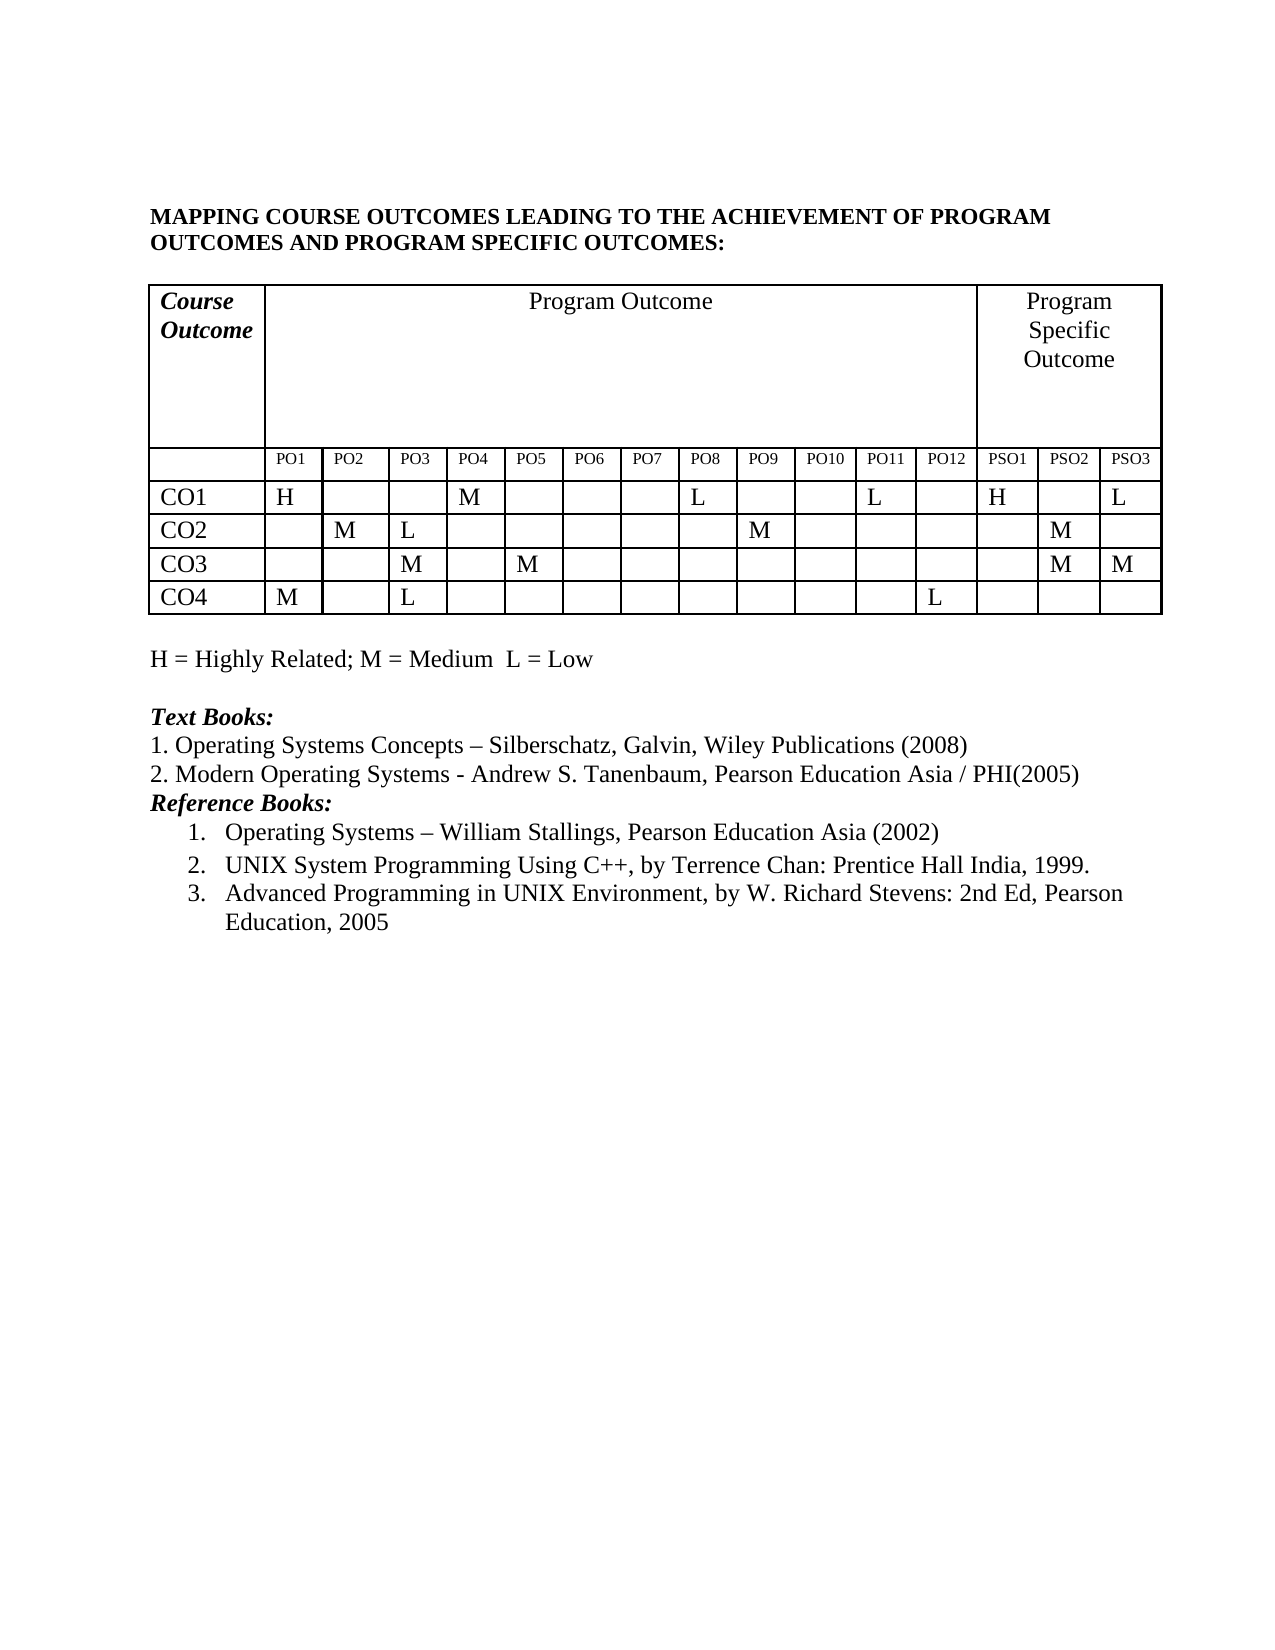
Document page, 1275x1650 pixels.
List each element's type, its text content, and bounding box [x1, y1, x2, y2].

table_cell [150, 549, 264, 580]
list Operating Systems – William Stallings, Pearson Education Asia (2002) [187, 817, 1125, 845]
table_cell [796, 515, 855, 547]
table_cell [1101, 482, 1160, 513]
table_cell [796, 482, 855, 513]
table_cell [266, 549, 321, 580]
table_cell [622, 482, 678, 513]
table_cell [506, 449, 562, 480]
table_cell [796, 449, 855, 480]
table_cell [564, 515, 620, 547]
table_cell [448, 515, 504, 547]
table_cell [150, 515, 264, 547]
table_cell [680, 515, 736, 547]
text 1. Operating Systems Concepts – Silberschatz, Galvin, Wiley Publications (2008) [150, 730, 1125, 759]
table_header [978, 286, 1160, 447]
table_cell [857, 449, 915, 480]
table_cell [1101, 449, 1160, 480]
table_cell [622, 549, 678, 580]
list Advanced Programming in UNIX Environment, by W. Richard Stevens: 2nd Ed, Pearson Education, 2005 [187, 878, 1125, 936]
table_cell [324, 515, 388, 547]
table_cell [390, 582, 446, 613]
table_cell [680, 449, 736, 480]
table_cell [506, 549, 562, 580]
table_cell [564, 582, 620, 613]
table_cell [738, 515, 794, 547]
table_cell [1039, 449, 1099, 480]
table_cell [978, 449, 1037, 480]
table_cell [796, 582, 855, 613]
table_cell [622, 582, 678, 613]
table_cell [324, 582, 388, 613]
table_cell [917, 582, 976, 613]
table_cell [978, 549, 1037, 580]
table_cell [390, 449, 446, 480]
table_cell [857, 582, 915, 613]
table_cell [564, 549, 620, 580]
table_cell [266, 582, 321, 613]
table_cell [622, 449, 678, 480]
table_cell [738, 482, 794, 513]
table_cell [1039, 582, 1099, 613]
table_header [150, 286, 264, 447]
text 2. Modern Operating Systems - Andrew S. Tanenbaum, Pearson Education Asia / PHI(2005) [150, 759, 1125, 788]
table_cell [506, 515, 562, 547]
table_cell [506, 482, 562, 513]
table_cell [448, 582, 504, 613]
text MAPPING COURSE OUTCOMES LEADING TO THE ACHIEVEMENT OF PROGRAM OUTCOMES AND PROGRAM SPECIFIC OUTCOMES: [150, 203, 1125, 255]
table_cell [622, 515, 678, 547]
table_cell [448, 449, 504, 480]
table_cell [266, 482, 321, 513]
list UNIX System Programming Using C++, by Terrence Chan: Prentice Hall India, 1999. [187, 850, 1125, 878]
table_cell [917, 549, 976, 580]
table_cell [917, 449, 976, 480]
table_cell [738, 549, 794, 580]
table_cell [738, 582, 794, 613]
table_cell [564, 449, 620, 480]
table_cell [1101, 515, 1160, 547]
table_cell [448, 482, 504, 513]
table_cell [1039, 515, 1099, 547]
text Text Books: [150, 702, 1125, 730]
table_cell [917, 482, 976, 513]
text Reference Books: [150, 788, 1125, 817]
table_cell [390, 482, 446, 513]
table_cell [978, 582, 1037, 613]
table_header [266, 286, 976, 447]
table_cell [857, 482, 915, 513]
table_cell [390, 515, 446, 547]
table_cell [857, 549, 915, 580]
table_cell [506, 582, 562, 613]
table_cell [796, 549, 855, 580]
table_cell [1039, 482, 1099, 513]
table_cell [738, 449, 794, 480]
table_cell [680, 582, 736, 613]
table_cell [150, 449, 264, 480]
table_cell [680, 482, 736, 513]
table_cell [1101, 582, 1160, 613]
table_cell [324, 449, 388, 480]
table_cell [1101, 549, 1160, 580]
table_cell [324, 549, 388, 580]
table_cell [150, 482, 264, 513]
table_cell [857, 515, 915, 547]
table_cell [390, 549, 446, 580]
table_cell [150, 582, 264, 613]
text H = Highly Related; M = Medium L = Low [150, 644, 1125, 673]
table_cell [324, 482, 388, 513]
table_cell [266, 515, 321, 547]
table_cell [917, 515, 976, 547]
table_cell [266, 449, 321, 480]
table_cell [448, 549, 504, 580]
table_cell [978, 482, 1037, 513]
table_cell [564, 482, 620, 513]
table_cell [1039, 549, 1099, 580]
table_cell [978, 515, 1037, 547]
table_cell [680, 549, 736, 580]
